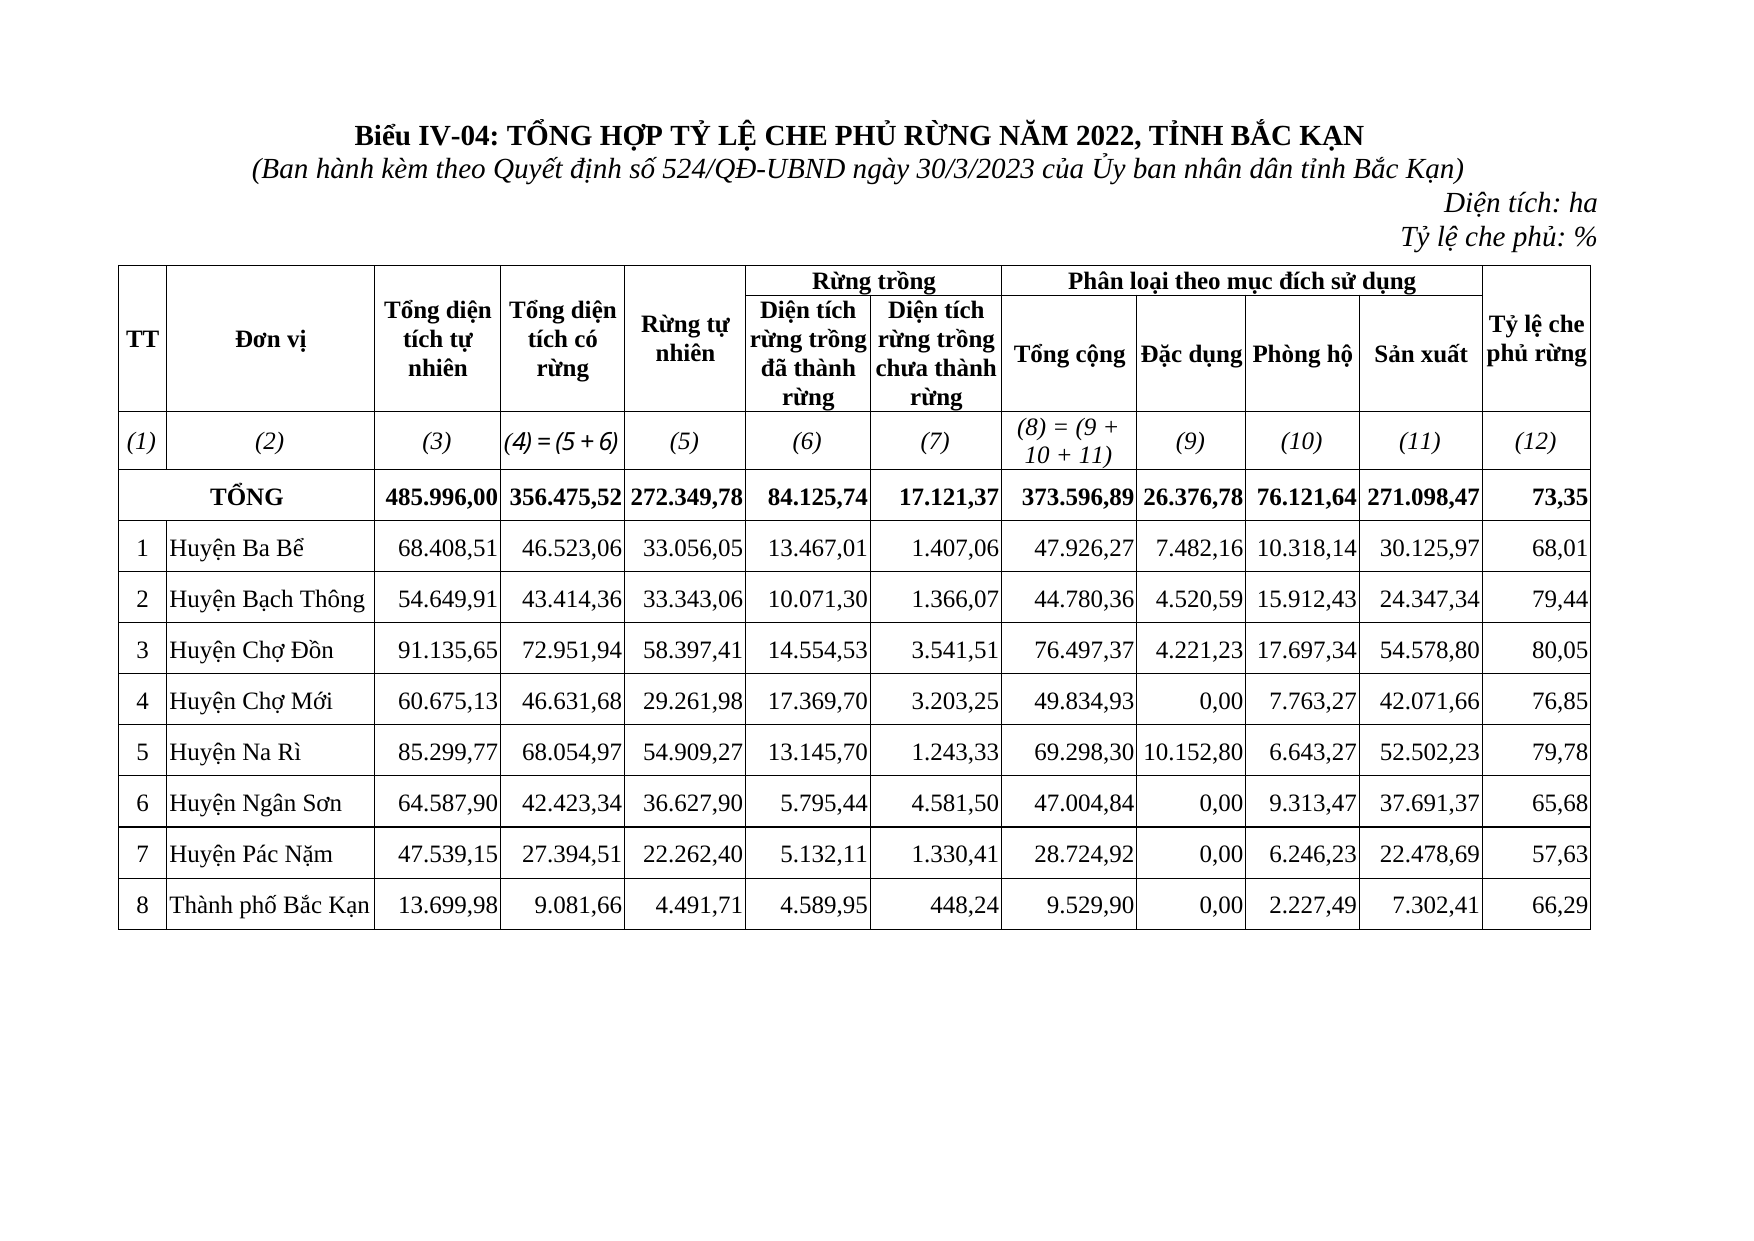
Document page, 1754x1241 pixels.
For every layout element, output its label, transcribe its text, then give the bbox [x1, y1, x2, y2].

table_cell 3 [119, 623, 166, 673]
table_cell 47.004,84 [1002, 776, 1136, 826]
table_header Tổng diện tích có rừng [501, 266, 624, 411]
table_cell 485.996,00 [375, 470, 500, 520]
table_cell 13.699,98 [375, 879, 500, 928]
table_cell 64.587,90 [375, 776, 500, 826]
table_cell 52.502,23 [1360, 725, 1482, 775]
table_cell 26.376,78 [1137, 470, 1245, 520]
table_cell 1.330,41 [871, 828, 1001, 877]
table_cell (12) [1483, 412, 1590, 469]
table_cell 1 [119, 521, 166, 571]
table_cell 44.780,36 [1002, 572, 1136, 622]
table_cell 1.366,07 [871, 572, 1001, 622]
table_cell Huyện Chợ Mới [167, 674, 374, 724]
table_header Phân loại theo mục đích sử dụng [1002, 266, 1482, 294]
table_cell 36.627,90 [625, 776, 745, 826]
table_cell 3.541,51 [871, 623, 1001, 673]
table_cell 13.145,70 [746, 725, 870, 775]
table_cell 13.467,01 [746, 521, 870, 571]
table_cell 24.347,34 [1360, 572, 1482, 622]
table_cell 49.834,93 [1002, 674, 1136, 724]
table_cell 85.299,77 [375, 725, 500, 775]
table_cell 5.795,44 [746, 776, 870, 826]
table_cell 9.529,90 [1002, 879, 1136, 928]
table_cell 33.343,06 [625, 572, 745, 622]
table_cell (9) [1137, 412, 1245, 469]
table_cell 58.397,41 [625, 623, 745, 673]
table_cell 79,78 [1483, 725, 1590, 775]
table_cell 46.631,68 [501, 674, 624, 724]
table_cell 4.520,59 [1137, 572, 1245, 622]
table_cell 28.724,92 [1002, 828, 1136, 877]
table_cell Tổng cộng [1002, 296, 1136, 411]
table_cell 5.132,11 [746, 828, 870, 877]
table_cell 6.246,23 [1246, 828, 1359, 877]
table_cell (4) = (5 + 6) [501, 412, 624, 469]
table_cell 33.056,05 [625, 521, 745, 571]
table_cell 7.482,16 [1137, 521, 1245, 571]
table_cell 10.318,14 [1246, 521, 1359, 571]
table_cell 17.697,34 [1246, 623, 1359, 673]
table_cell 79,44 [1483, 572, 1590, 622]
table_cell 84.125,74 [746, 470, 870, 520]
table_cell 6.643,27 [1246, 725, 1359, 775]
table_cell TỔNG [119, 470, 374, 520]
table_cell 76.497,37 [1002, 623, 1136, 673]
table_cell 46.523,06 [501, 521, 624, 571]
table_cell Diện tích rừng trồng chưa thành rừng [871, 296, 1001, 411]
table_header Tỷ lệ che phủ rừng [1483, 266, 1590, 411]
table_cell Huyện Ba Bể [167, 521, 374, 571]
table_cell 76.121,64 [1246, 470, 1359, 520]
table_cell 4 [119, 674, 166, 724]
table_cell (8) = (9 + 10 + 11) [1002, 412, 1136, 469]
table_cell 68.408,51 [375, 521, 500, 571]
table_cell Huyện Na Rì [167, 725, 374, 775]
table_cell 68,01 [1483, 521, 1590, 571]
table_cell 47.539,15 [375, 828, 500, 877]
table_cell 68.054,97 [501, 725, 624, 775]
table_cell 356.475,52 [501, 470, 624, 520]
table_cell 54.578,80 [1360, 623, 1482, 673]
table_cell 0,00 [1137, 776, 1245, 826]
table_cell Huyện Ngân Sơn [167, 776, 374, 826]
table_cell 76,85 [1483, 674, 1590, 724]
table_cell 4.221,23 [1137, 623, 1245, 673]
table_cell 272.349,78 [625, 470, 745, 520]
table_cell 57,63 [1483, 828, 1590, 877]
table_cell 8 [119, 879, 166, 928]
table_cell (7) [871, 412, 1001, 469]
table_cell 30.125,97 [1360, 521, 1482, 571]
table_cell (2) [167, 412, 374, 469]
table_cell 43.414,36 [501, 572, 624, 622]
table_cell 4.589,95 [746, 879, 870, 928]
table_cell (11) [1360, 412, 1482, 469]
table_cell 22.478,69 [1360, 828, 1482, 877]
table_cell 37.691,37 [1360, 776, 1482, 826]
table_header Rừng trồng [746, 266, 1001, 294]
table_cell 54.649,91 [375, 572, 500, 622]
text Biểu IV-04: TỔNG HỢP TỶ LỆ CHE PHỦ RỪNG NĂM 2022, TỈNH BẮC KẠN [118, 118, 1600, 152]
table_cell 73,35 [1483, 470, 1590, 520]
table_cell Đặc dụng [1137, 296, 1245, 411]
table_cell 0,00 [1137, 828, 1245, 877]
table_cell 7.763,27 [1246, 674, 1359, 724]
table_cell 65,68 [1483, 776, 1590, 826]
table_cell 10.071,30 [746, 572, 870, 622]
table_cell Sản xuất [1360, 296, 1482, 411]
table_cell 72.951,94 [501, 623, 624, 673]
table_cell 69.298,30 [1002, 725, 1136, 775]
table_cell 91.135,65 [375, 623, 500, 673]
table_cell 2.227,49 [1246, 879, 1359, 928]
table_cell 6 [119, 776, 166, 826]
table_cell 7.302,41 [1360, 879, 1482, 928]
table_cell (5) [625, 412, 745, 469]
table_cell 29.261,98 [625, 674, 745, 724]
table_cell 42.423,34 [501, 776, 624, 826]
table_cell 42.071,66 [1360, 674, 1482, 724]
table_cell 60.675,13 [375, 674, 500, 724]
text (Ban hành kèm theo Quyết định số 524/QĐ-UBND ngày 30/3/2023 của Ủy ban nhân dân tỉnh Bắc Kạn) [118, 152, 1600, 185]
table_cell 1.407,06 [871, 521, 1001, 571]
table_cell (3) [375, 412, 500, 469]
text Tỷ lệ che phủ: % [118, 219, 1600, 252]
table_cell 3.203,25 [871, 674, 1001, 724]
table_cell Huyện Pác Nặm [167, 828, 374, 877]
table_cell 9.313,47 [1246, 776, 1359, 826]
table_cell 17.369,70 [746, 674, 870, 724]
table_cell 54.909,27 [625, 725, 745, 775]
table_cell 27.394,51 [501, 828, 624, 877]
table_cell Huyện Chợ Đồn [167, 623, 374, 673]
text Diện tích: ha [118, 185, 1600, 219]
table_cell 1.243,33 [871, 725, 1001, 775]
table_cell 0,00 [1137, 879, 1245, 928]
table_cell 10.152,80 [1137, 725, 1245, 775]
table_header Đơn vị [167, 266, 374, 411]
table_cell 66,29 [1483, 879, 1590, 928]
table_cell 17.121,37 [871, 470, 1001, 520]
table_cell 4.491,71 [625, 879, 745, 928]
table_cell 22.262,40 [625, 828, 745, 877]
table_cell 271.098,47 [1360, 470, 1482, 520]
table_cell 9.081,66 [501, 879, 624, 928]
table_cell Huyện Bạch Thông [167, 572, 374, 622]
table_cell 15.912,43 [1246, 572, 1359, 622]
table_cell 7 [119, 828, 166, 877]
table_cell Diện tích rừng trồng đã thành rừng [746, 296, 870, 411]
table_cell 2 [119, 572, 166, 622]
table_cell Thành phố Bắc Kạn [167, 879, 374, 928]
table_cell 448,24 [871, 879, 1001, 928]
table_cell Phòng hộ [1246, 296, 1359, 411]
table_cell 4.581,50 [871, 776, 1001, 826]
table_cell 373.596,89 [1002, 470, 1136, 520]
table_cell (6) [746, 412, 870, 469]
table_cell 80,05 [1483, 623, 1590, 673]
table_cell (1) [119, 412, 166, 469]
table_cell 14.554,53 [746, 623, 870, 673]
table_cell 47.926,27 [1002, 521, 1136, 571]
table_cell 5 [119, 725, 166, 775]
table_header Rừng tự nhiên [625, 266, 745, 411]
table_header TT [119, 266, 166, 411]
table_cell 0,00 [1137, 674, 1245, 724]
table_header Tổng diện tích tự nhiên [375, 266, 500, 411]
table_cell (10) [1246, 412, 1359, 469]
